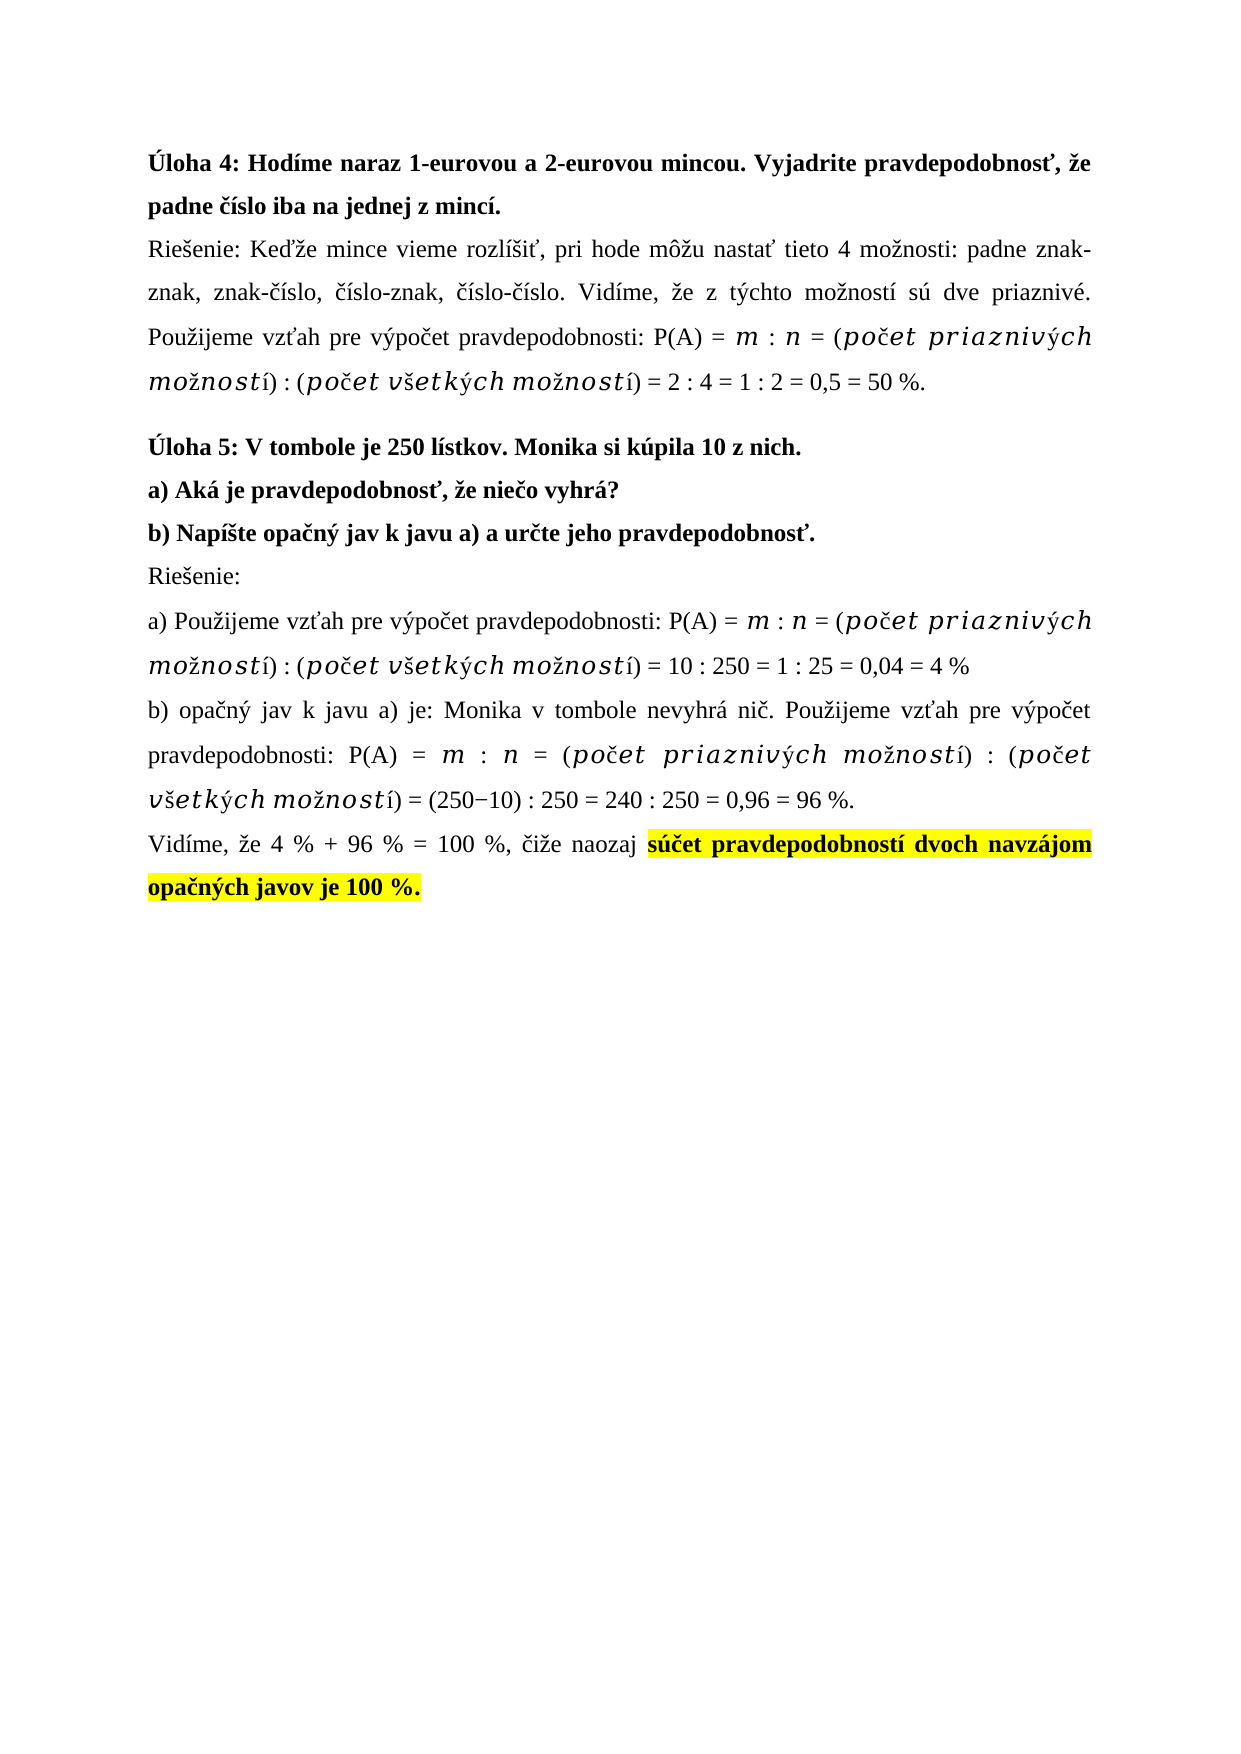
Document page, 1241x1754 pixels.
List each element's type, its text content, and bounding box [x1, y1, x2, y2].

text a) Použijeme vzťah pre výpočet pravdepodobnosti: P(A) = 𝑚 : 𝑛 = (𝑝𝑜č𝑒𝑡 𝑝𝑟𝑖𝑎𝑧𝑛𝑖𝑣ý𝑐ℎ 𝑚𝑜ž𝑛𝑜𝑠𝑡í) : (𝑝𝑜č𝑒𝑡 𝑣š𝑒𝑡𝑘ý𝑐ℎ 𝑚𝑜ž𝑛𝑜𝑠𝑡í) = 10 : 250 = 1 : 25 = 0,04 = 4 % [148, 604, 1093, 680]
text b) Napíšte opačný jav k javu a) a určte jeho pravdepodobnosť. [148, 518, 1093, 547]
text a) Aká je pravdepodobnosť, že niečo vyhrá? [148, 475, 1093, 504]
text Riešenie: Keďže mince vieme rozlíšiť, pri hode môžu nastať tieto 4 možnosti: padne znak-znak, znak-číslo, číslo-znak, číslo-číslo. Vidíme, že z týchto možností sú dve priaznivé. Použijeme vzťah pre výpočet pravdepodobnosti: P(A) = 𝑚 : 𝑛 = (𝑝𝑜č𝑒𝑡 𝑝𝑟𝑖𝑎𝑧𝑛𝑖𝑣ý𝑐ℎ 𝑚𝑜ž𝑛𝑜𝑠𝑡í) : (𝑝𝑜č𝑒𝑡 𝑣š𝑒𝑡𝑘ý𝑐ℎ 𝑚𝑜ž𝑛𝑜𝑠𝑡í) = 2 : 4 = 1 : 2 = 0,5 = 50 %. [148, 234, 1093, 396]
text Vidíme, že 4 % + 96 % = 100 %, čiže naozaj súčet pravdepodobností dvoch navzájom opačných javov je 100 %. [148, 829, 1093, 901]
text Úloha 5: V tombole je 250 lístkov. Monika si kúpila 10 z nich. [148, 432, 1093, 461]
text Úloha 4: Hodíme naraz 1-eurovou a 2-eurovou mincou. Vyjadrite pravdepodobnosť, že padne číslo iba na jednej z mincí. [148, 148, 1093, 219]
text Riešenie: [148, 561, 1093, 590]
text b) opačný jav k javu a) je: Monika v tombole nevyhrá nič. Použijeme vzťah pre výpočet pravdepodobnosti: P(A) = 𝑚 : 𝑛 = (𝑝𝑜č𝑒𝑡 𝑝𝑟𝑖𝑎𝑧𝑛𝑖𝑣ý𝑐ℎ 𝑚𝑜ž𝑛𝑜𝑠𝑡í) : (𝑝𝑜č𝑒𝑡 𝑣š𝑒𝑡𝑘ý𝑐ℎ 𝑚𝑜ž𝑛𝑜𝑠𝑡í) = (250−10) : 250 = 240 : 250 = 0,96 = 96 %. [148, 695, 1093, 814]
